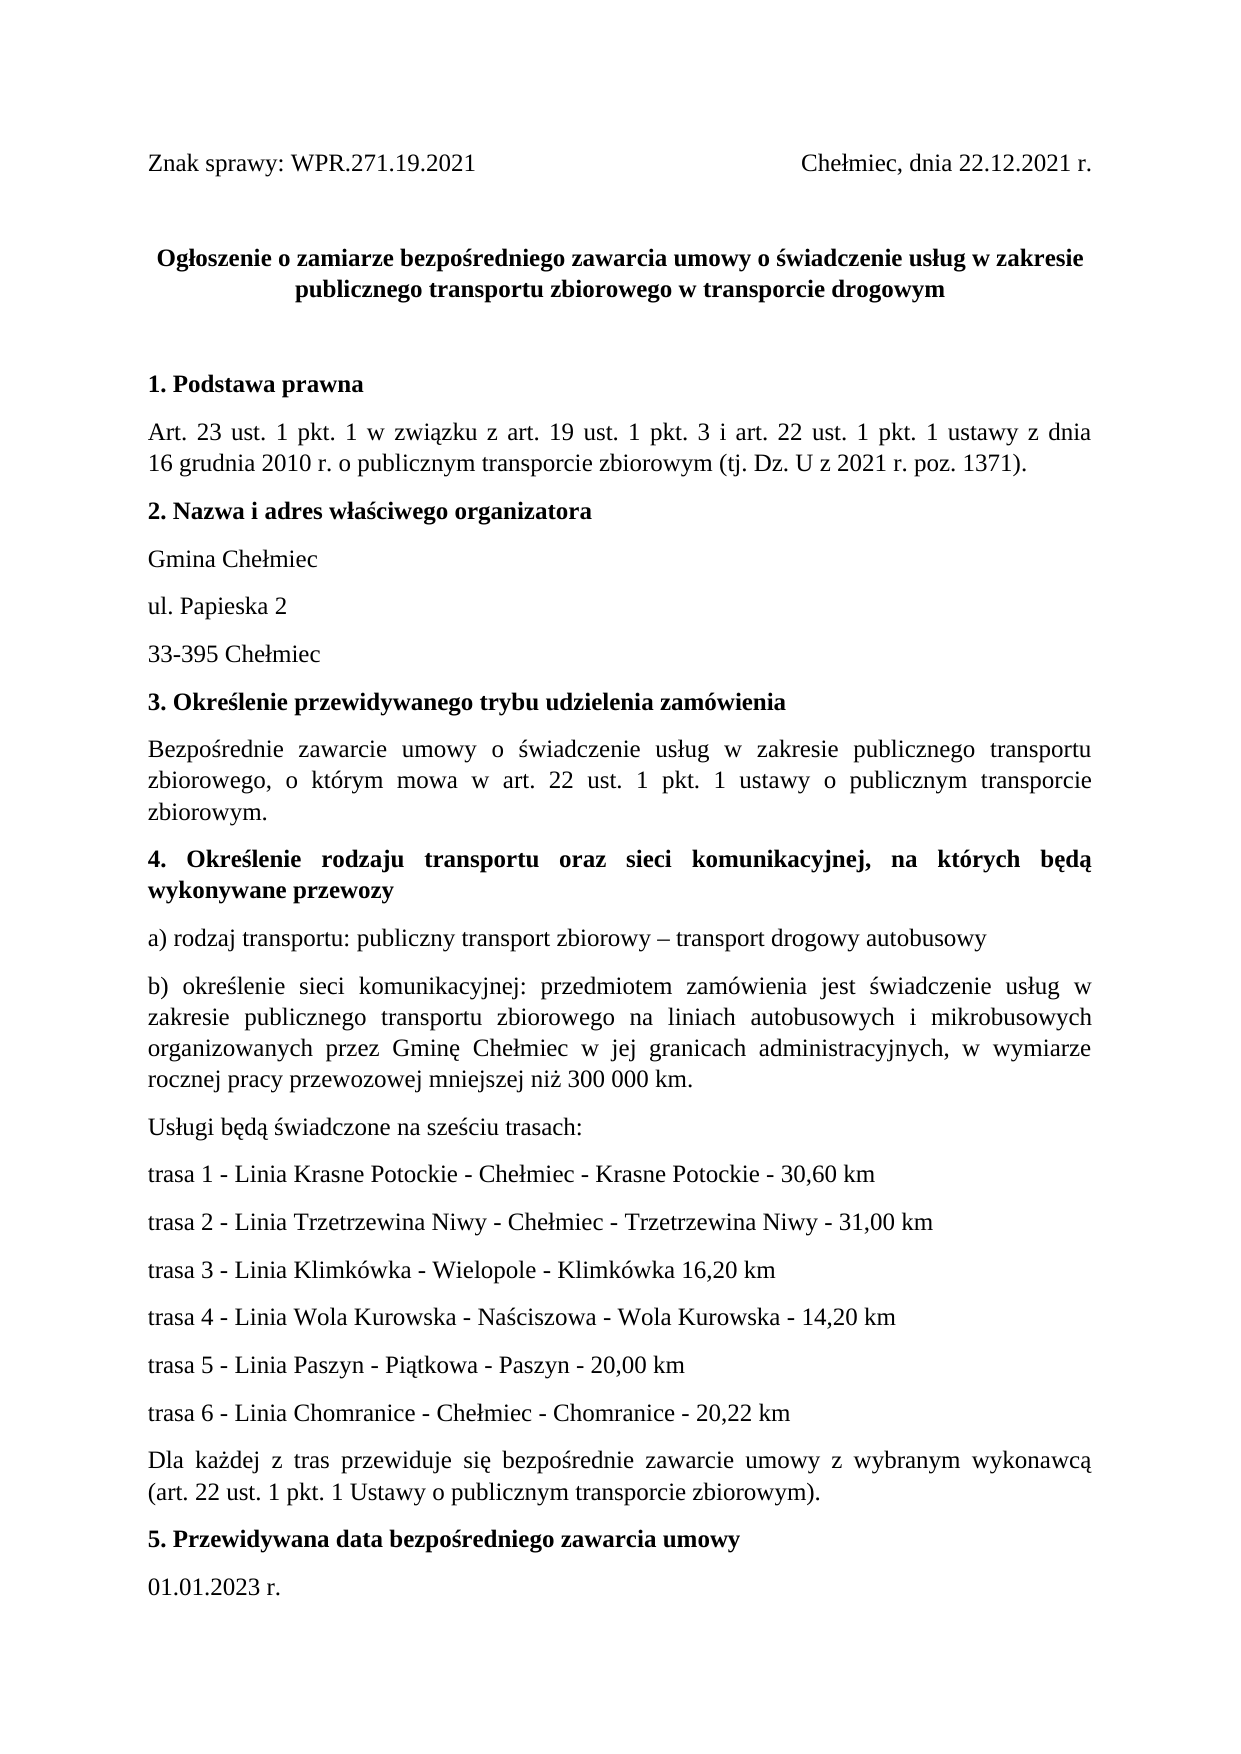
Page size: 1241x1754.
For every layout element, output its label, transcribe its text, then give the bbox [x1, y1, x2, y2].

text trasa 2 - Linia Trzetrzewina Niwy - Chełmiec - Trzetrzewina Niwy - 31,00 km [148, 1207, 1093, 1236]
text 01.01.2023 r. [148, 1572, 1093, 1601]
text b) określenie sieci komunikacyjnej: przedmiotem zamówienia jest świadczenie usług w zakresie publicznego transportu zbiorowego na liniach autobusowych i mikrobusowych organizowanych przez Gminę Chełmiec w jej granicach administracyjnych, w wymiarze rocznej pracy przewozowej mniejszej niż 300 000 km. [148, 971, 1093, 1093]
text Bezpośrednie zawarcie umowy o świadczenie usług w zakresie publicznego transportu zbiorowego, o którym mowa w art. 22 ust. 1 pkt. 1 ustawy o publicznym transporcie zbiorowym. [148, 734, 1093, 825]
text 33-395 Chełmiec [148, 639, 1093, 668]
text 5. Przewidywana data bezpośredniego zawarcia umowy [148, 1524, 1093, 1553]
text Art. 23 ust. 1 pkt. 1 w związku z art. 19 ust. 1 pkt. 3 i art. 22 ust. 1 pkt. 1 ustawy z dnia 16 grudnia 2010 r. o publicznym transporcie zbiorowym (tj. Dz. U z 2021 r. poz. 1371). [148, 417, 1093, 477]
text Usługi będą świadczone na sześciu trasach: [148, 1112, 1093, 1140]
text Gmina Chełmiec [148, 544, 1093, 572]
text 1. Podstawa prawna [148, 369, 1093, 398]
text trasa 5 - Linia Paszyn - Piątkowa - Paszyn - 20,00 km [148, 1350, 1093, 1379]
text trasa 6 - Linia Chomranice - Chełmiec - Chomranice - 20,22 km [148, 1398, 1093, 1427]
text 4. Określenie rodzaju transportu oraz sieci komunikacyjnej, na których będą wykonywane przewozy [148, 844, 1093, 904]
text 2. Nazwa i adres właściwego organizatora [148, 496, 1093, 525]
text trasa 4 - Linia Wola Kurowska - Naściszowa - Wola Kurowska - 14,20 km [148, 1302, 1093, 1331]
text Znak sprawy: WPR.271.19.2021 Chełmiec, dnia 22.12.2021 r. [148, 148, 1093, 176]
text Dla każdej z tras przewiduje się bezpośrednie zawarcie umowy z wybranym wykonawcą (art. 22 ust. 1 pkt. 1 Ustawy o publicznym transporcie zbiorowym). [148, 1446, 1093, 1505]
text ul. Papieska 2 [148, 591, 1093, 620]
text Ogłoszenie o zamiarze bezpośredniego zawarcia umowy o świadczenie usług w zakresie publicznego transportu zbiorowego w transporcie drogowym [148, 243, 1093, 303]
text trasa 1 - Linia Krasne Potockie - Chełmiec - Krasne Potockie - 30,60 km [148, 1159, 1093, 1188]
text trasa 3 - Linia Klimkówka - Wielopole - Klimkówka 16,20 km [148, 1255, 1093, 1283]
text 3. Określenie przewidywanego trybu udzielenia zamówienia [148, 687, 1093, 716]
text a) rodzaj transportu: publiczny transport zbiorowy – transport drogowy autobusowy [148, 923, 1093, 952]
